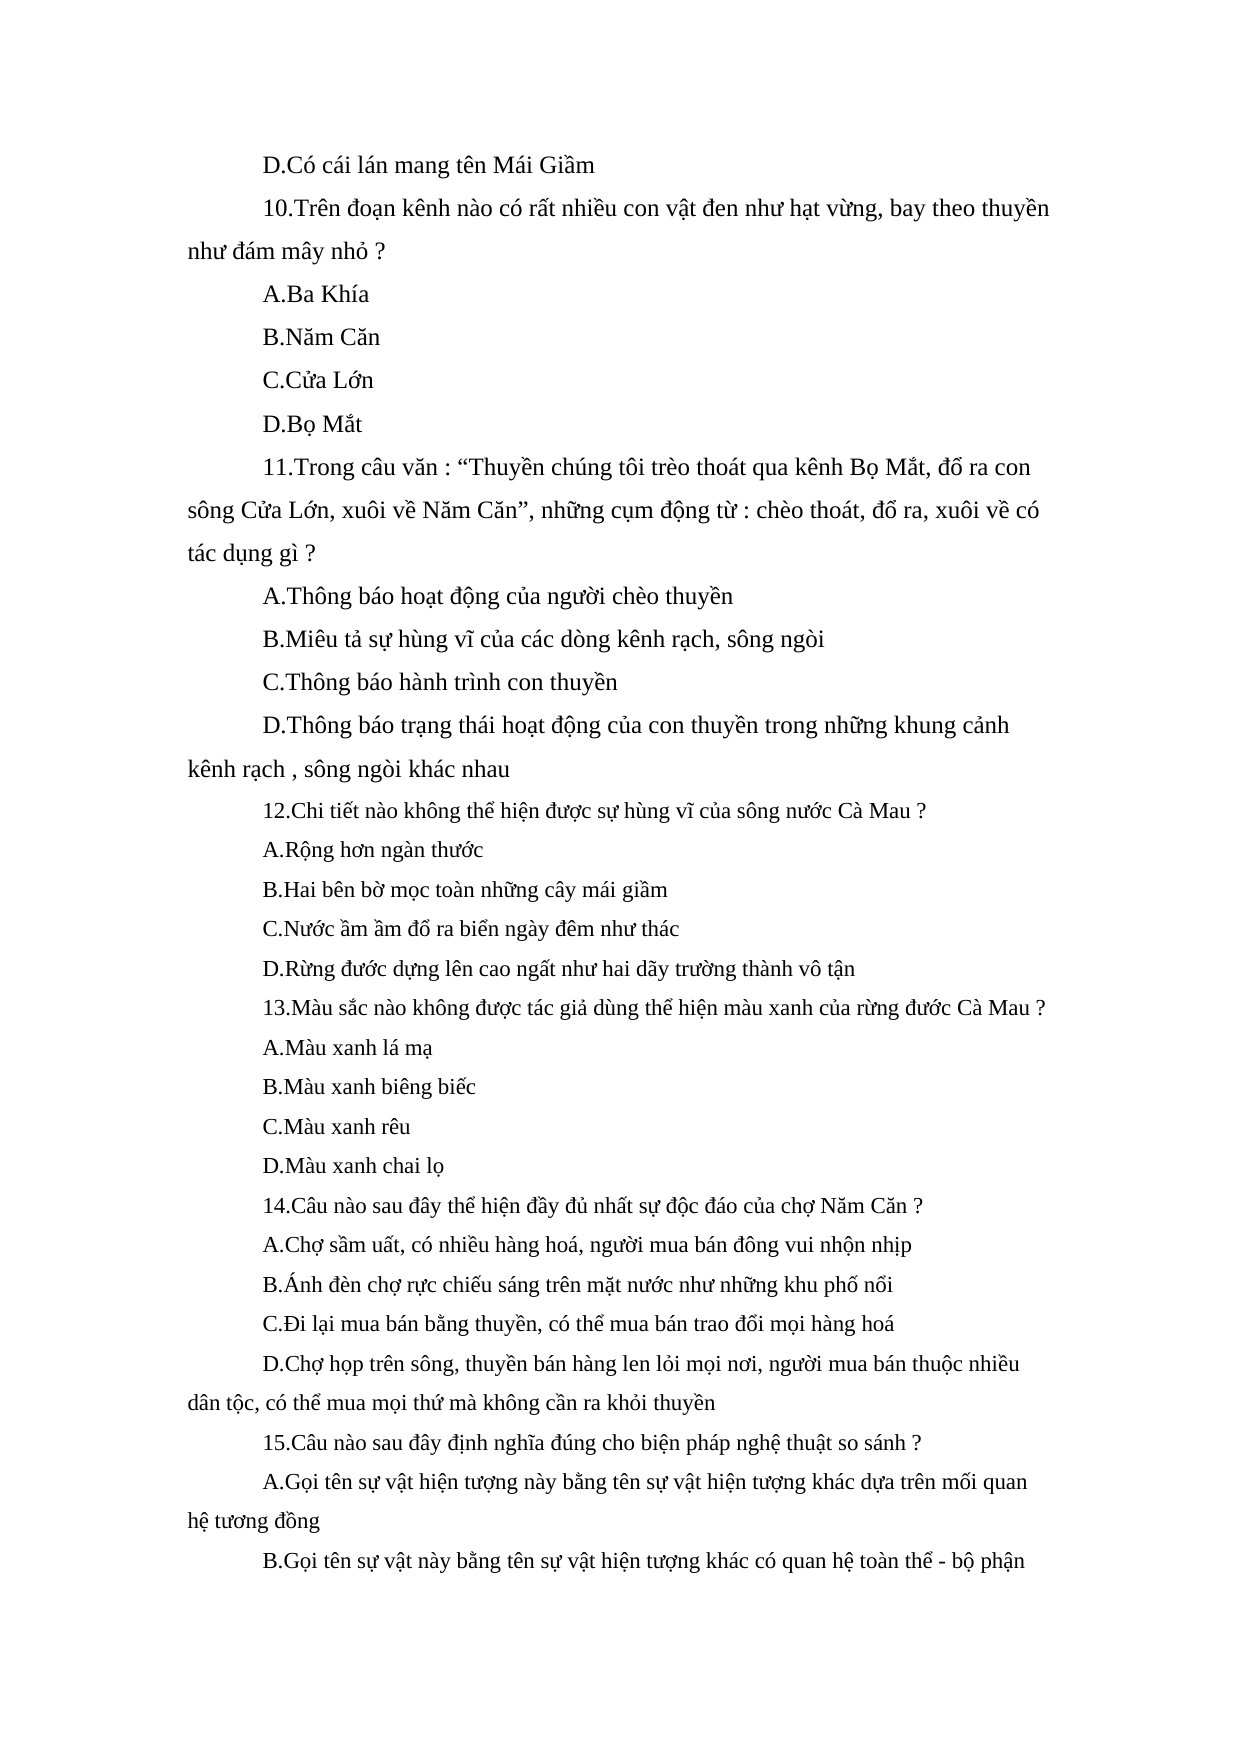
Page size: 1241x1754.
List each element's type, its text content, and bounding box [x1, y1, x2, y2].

text A.Màu xanh lá mạ [187, 1034, 1053, 1060]
text B.Màu xanh biêng biếc [187, 1073, 1053, 1099]
text D.Có cái lán mang tên Mái Giầm [187, 150, 1053, 179]
text 10.Trên đoạn kênh nào có rất nhiều con vật đen như hạt vừng, bay theo thuyền như đám mây nhỏ ? [187, 193, 1053, 265]
text 13.Màu sắc nào không được tác giả dùng thể hiện màu xanh của rừng đước Cà Mau ? [187, 994, 1053, 1021]
text B.Ánh đèn chợ rực chiếu sáng trên mặt nước như những khu phố nổi [187, 1271, 1053, 1297]
text C.Màu xanh rêu [187, 1113, 1053, 1139]
text D.Màu xanh chai lọ [187, 1152, 1053, 1178]
text A.Gọi tên sự vật hiện tượng này bằng tên sự vật hiện tượng khác dựa trên mối quan hệ tương đồng [187, 1468, 1053, 1534]
text C.Đi lại mua bán bằng thuyền, có thể mua bán trao đổi mọi hàng hoá [187, 1310, 1053, 1336]
text B.Miêu tả sự hùng vĩ của các dòng kênh rạch, sông ngòi [187, 624, 1053, 653]
text B.Năm Căn [187, 322, 1053, 351]
text D.Bọ Mắt [187, 409, 1053, 437]
text 11.Trong câu văn : “Thuyền chúng tôi trèo thoát qua kênh Bọ Mắt, đổ ra con sông Cửa Lớn, xuôi về Năm Căn”, những cụm động từ : chèo thoát, đổ ra, xuôi về có tác dụng gì ? [187, 452, 1053, 567]
text C.Thông báo hành trình con thuyền [187, 667, 1053, 696]
text 15.Câu nào sau đây định nghĩa đúng cho biện pháp nghệ thuật so sánh ? [187, 1428, 1053, 1455]
text 14.Câu nào sau đây thể hiện đầy đủ nhất sự độc đáo của chợ Năm Căn ? [187, 1192, 1053, 1218]
text A.Chợ sầm uất, có nhiều hàng hoá, người mua bán đông vui nhộn nhịp [187, 1231, 1053, 1257]
text D.Chợ họp trên sông, thuyền bán hàng len lỏi mọi nơi, người mua bán thuộc nhiều dân tộc, có thể mua mọi thứ mà không cần ra khỏi thuyền [187, 1349, 1053, 1415]
text 12.Chi tiết nào không thể hiện được sự hùng vĩ của sông nước Cà Mau ? [187, 797, 1053, 823]
text A.Rộng hơn ngàn thước [187, 836, 1053, 863]
text D.Rừng đước dựng lên cao ngất như hai dãy trường thành vô tận [187, 955, 1053, 981]
text B.Hai bên bờ mọc toàn những cây mái giầm [187, 876, 1053, 902]
text D.Thông báo trạng thái hoạt động của con thuyền trong những khung cảnh kênh rạch , sông ngòi khác nhau [187, 711, 1053, 782]
text C.Cửa Lớn [187, 366, 1053, 394]
text A.Thông báo hoạt động của người chèo thuyền [187, 581, 1053, 610]
text B.Gọi tên sự vật này bằng tên sự vật hiện tượng khác có quan hệ toàn thể - bộ phận [187, 1547, 1053, 1573]
text A.Ba Khía [187, 279, 1053, 308]
text C.Nước ầm ầm đổ ra biển ngày đêm như thác [187, 915, 1053, 942]
